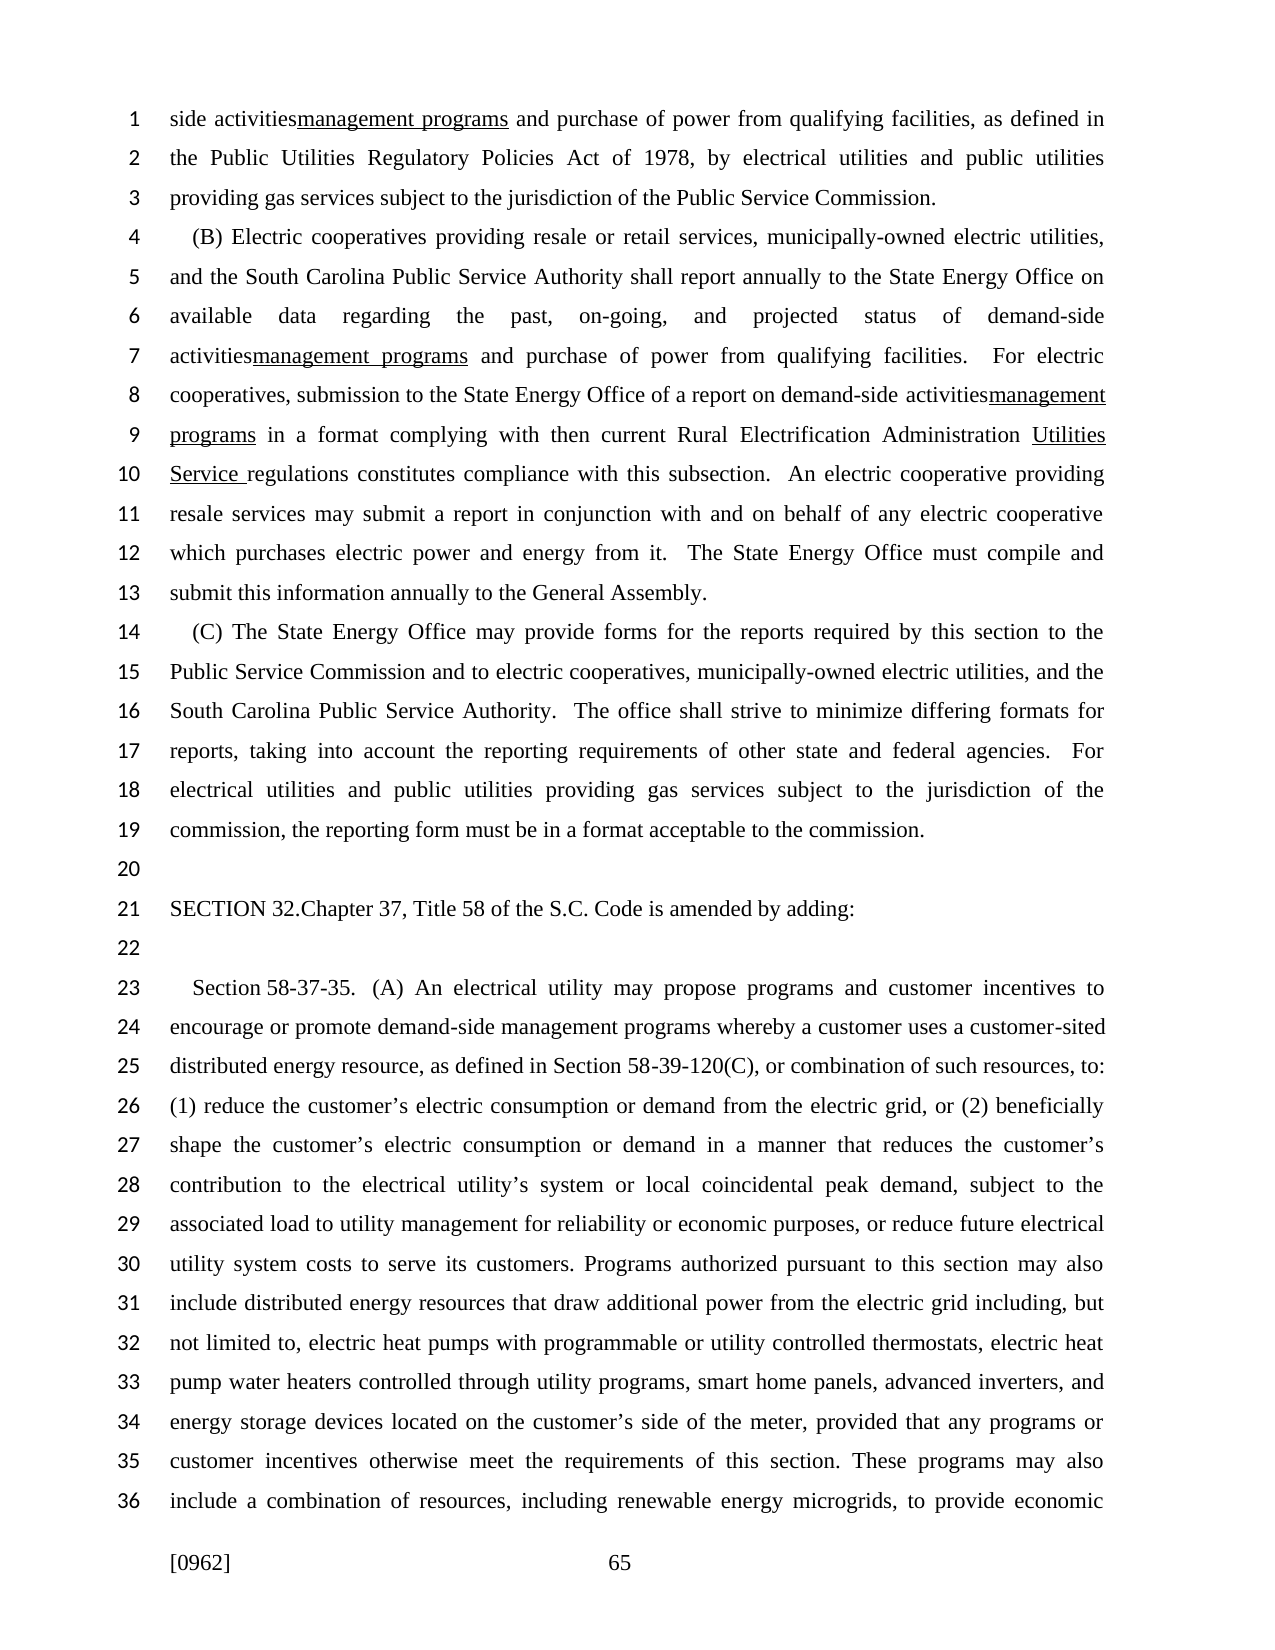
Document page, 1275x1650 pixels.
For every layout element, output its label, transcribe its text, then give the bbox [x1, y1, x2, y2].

text SECTION 32.Chapter 37, Title 58 of the S.C. Code is amended by adding: [169, 894, 1106, 921]
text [169, 105, 1106, 210]
text (C) The State Energy Office may provide forms for the reports required by this section to the Public Service Commission and to electric cooperatives, municipally-owned electric utilities, and the South Carolina Public Service Authority. The office shall strive to minimize differing formats for reports, taking into account the reporting requirements of other state and federal agencies. For electrical utilities and public utilities providing gas services subject to the jurisdiction of the commission, the reporting form must be in a format acceptable to the commission. [169, 618, 1106, 842]
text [169, 973, 1106, 1513]
text (B) Electric cooperatives providing resale or retail services, municipally-owned electric utilities, and the South Carolina Public Service Authority shall report annually to the State Energy Office on available data regarding the past, on-going, and projected status of demand-side activitiesmanagement programs and purchase of power from qualifying facilities. For electric cooperatives, submission to the State Energy Office of a report on demand-side activitiesmanagement programs in a format complying with then current Rural Electrification Administration Utilities Service regulations constitutes compliance with this subsection. An electric cooperative providing resale services may submit a report in conjunction with and on behalf of any electric cooperative which purchases electric power and energy from it. The State Energy Office must compile and submit this information annually to the General Assembly. [169, 223, 1106, 605]
